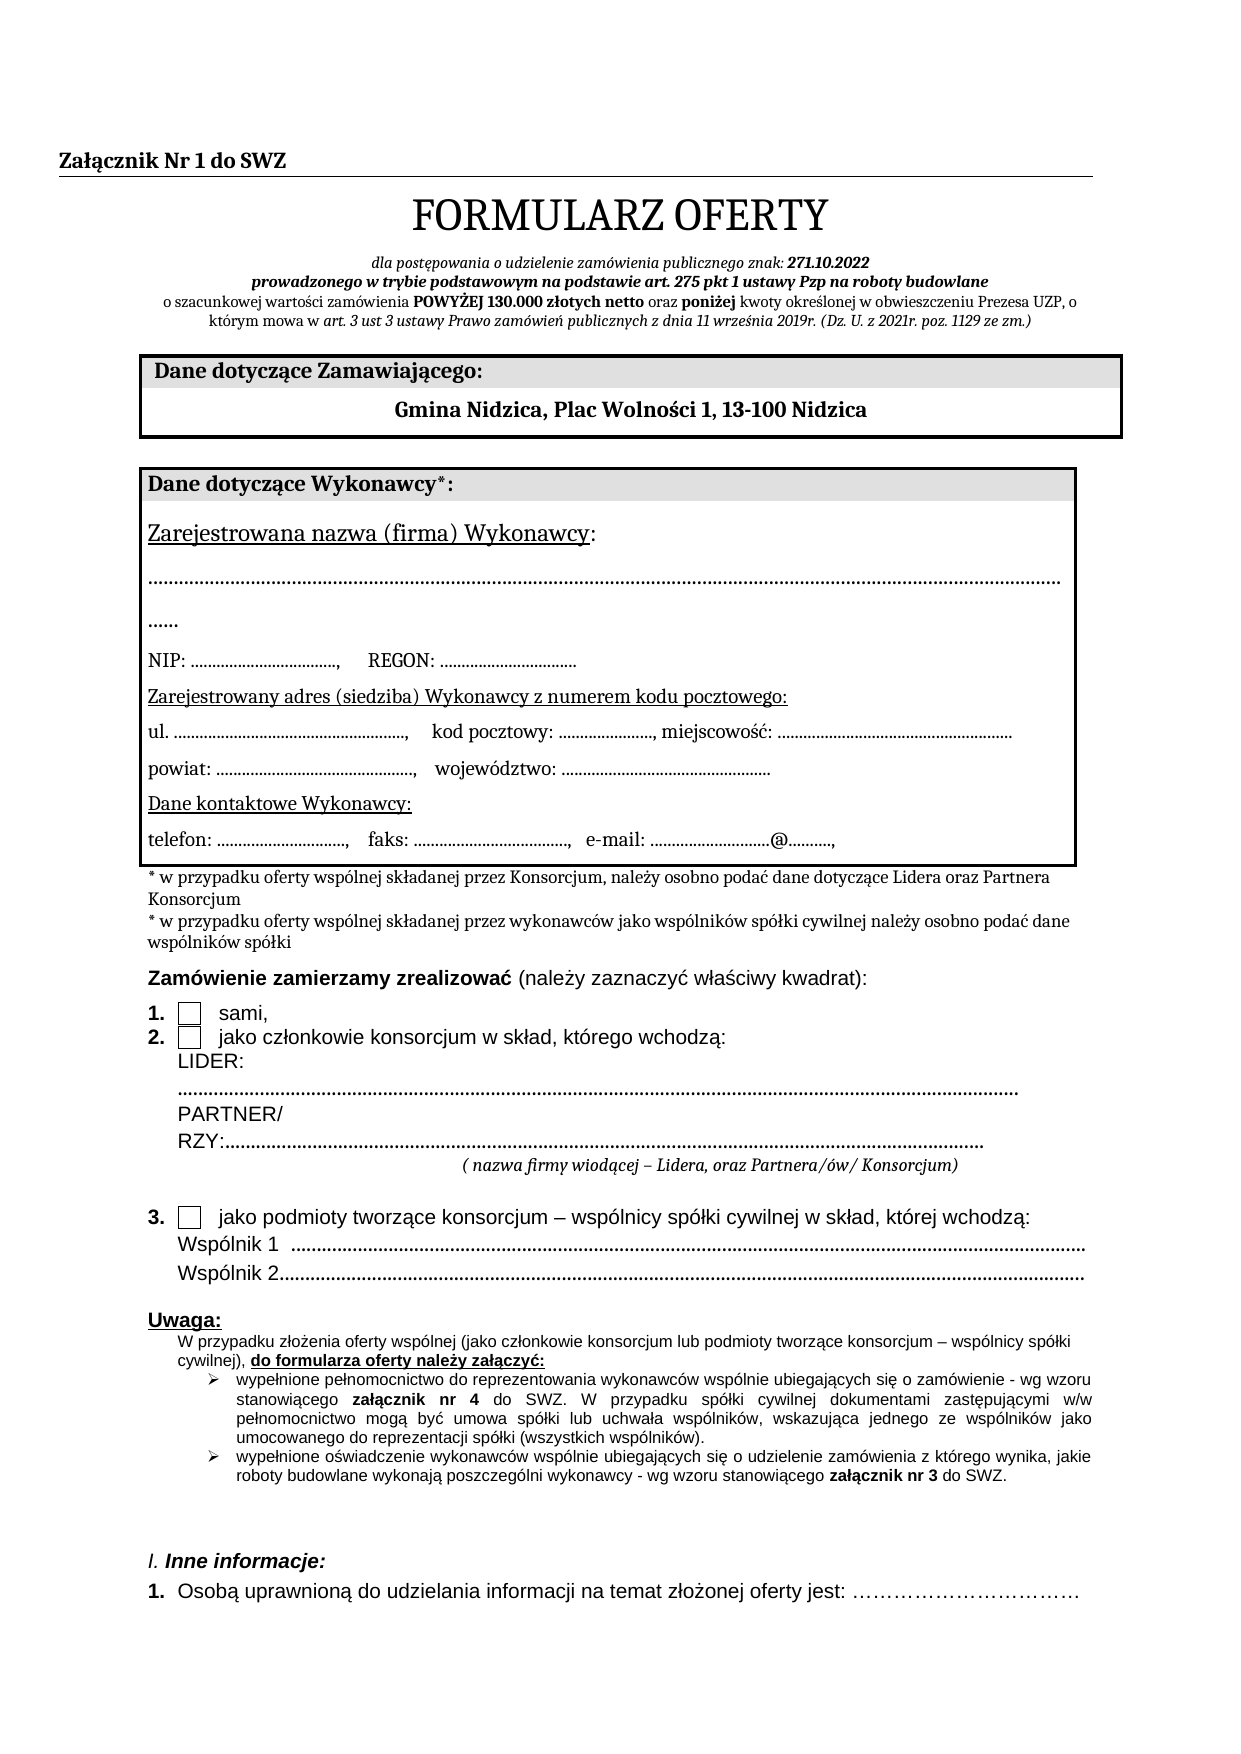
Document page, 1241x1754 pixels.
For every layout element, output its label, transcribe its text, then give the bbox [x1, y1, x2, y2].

text * w przypadku oferty wspólnej składanej przez Konsorcjum, należy osobno podać dane dotyczące Lidera oraz Partnera Konsorcjum [148, 867, 1093, 910]
subtitle FORMULARZ OFERTY [148, 189, 1093, 242]
subtitle dla postępowania o udzielenie zamówienia publicznego znak: 271.10.2022 [148, 254, 1093, 273]
list wypełnione oświadczenie wykonawców wspólnie ubiegających się o udzielenie zamówienia z którego wynika, jakie roboty budowlane wykonają poszczególni wykonawcy - wg wzoru stanowiącego załącznik nr 3 do SWZ. [207, 1447, 1093, 1485]
text Uwaga: [148, 1308, 1093, 1332]
text * w przypadku oferty wspólnej składanej przez wykonawców jako wspólników spółki cywilnej należy osobno podać dane wspólników spółki [148, 910, 1093, 953]
list sami, [148, 1001, 1093, 1025]
list wypełnione pełnomocnictwo do reprezentowania wykonawców wspólnie ubiegających się o zamówienie - wg wzoru stanowiącego załącznik nr 4 do SWZ. W przypadku spółki cywilnej dokumentami zastępującymi w/w pełnomocnictwo mogą być umowa spółki lub uchwała wspólników, wskazująca jednego ze wspólników jako umocowanego do reprezentacji spółki (wszystkich wspólników). [207, 1370, 1093, 1447]
subtitle prowadzonego w trybie podstawowym na podstawie art. 275 pkt 1 ustawy Pzp na roboty budowlane [148, 273, 1093, 292]
list jako podmioty tworzące konsorcjum – wspólnicy spółki cywilnej w skład, której wchodzą: [148, 1205, 1093, 1229]
text Zamówienie zamierzamy zrealizować (należy zaznaczyć właściwy kwadrat): [148, 965, 1093, 989]
list jako członkowie konsorcjum w skład, którego wchodzą: [148, 1025, 1093, 1049]
list Osobą uprawnioną do udzielania informacji na temat złożonej oferty jest: …………………………… [148, 1579, 1093, 1603]
text Wspólnik 1 ........................................................................................................................................................... [177, 1229, 1093, 1258]
subtitle I. Inne informacje: [148, 1549, 1093, 1573]
text PARTNER/RZY:.................................................................................................................................................... [177, 1102, 1093, 1154]
subtitle Załącznik Nr 1 do SWZ [59, 148, 1093, 176]
text o szacunkowej wartości zamówienia POWYŻEJ 130.000 złotych netto oraz poniżej kwoty określonej w obwieszczeniu Prezesa UZP, o którym mowa w art. 3 ust 3 ustawy Prawo zamówień publicznych z dnia 11 września 2019r. (Dz. U. z 2021r. poz. 1129 ze zm.) [148, 292, 1093, 330]
table_cell Gmina Nidzica, Plac Wolności 1, 13-100 Nidzica [142, 388, 1120, 435]
table_header Dane dotyczące Zamawiającego: [142, 358, 1120, 388]
table_cell Zarejestrowana nazwa (firma) Wykonawcy: ........................................................................................................................................................................................ NIP: .................................., REGON: ................................ Zarejestrowany adres (siedziba) Wykonawcy z numerem kodu pocztowego: ul. ......................................................, kod pocztowy: ......................, miejscowość: ....................................................... powiat: .............................................., województwo: ................................................. Dane kontaktowe Wykonawcy: telefon: .............................., faks: ...................................., e-mail: ............................@.........., [142, 501, 1074, 864]
text ( nazwa firmy wiodącej – Lidera, oraz Partnera/ów/ Konsorcjum) [148, 1154, 1093, 1176]
table_header Dane dotyczące Wykonawcy*: [142, 470, 1074, 501]
text Wspólnik 2............................................................................................................................................................. [177, 1258, 1093, 1286]
text LIDER: .................................................................................................................................................................... [177, 1049, 1093, 1102]
text W przypadku złożenia oferty wspólnej (jako członkowie konsorcjum lub podmioty tworzące konsorcjum – wspólnicy spółki cywilnej), do formularza oferty należy załączyć: [177, 1332, 1093, 1370]
